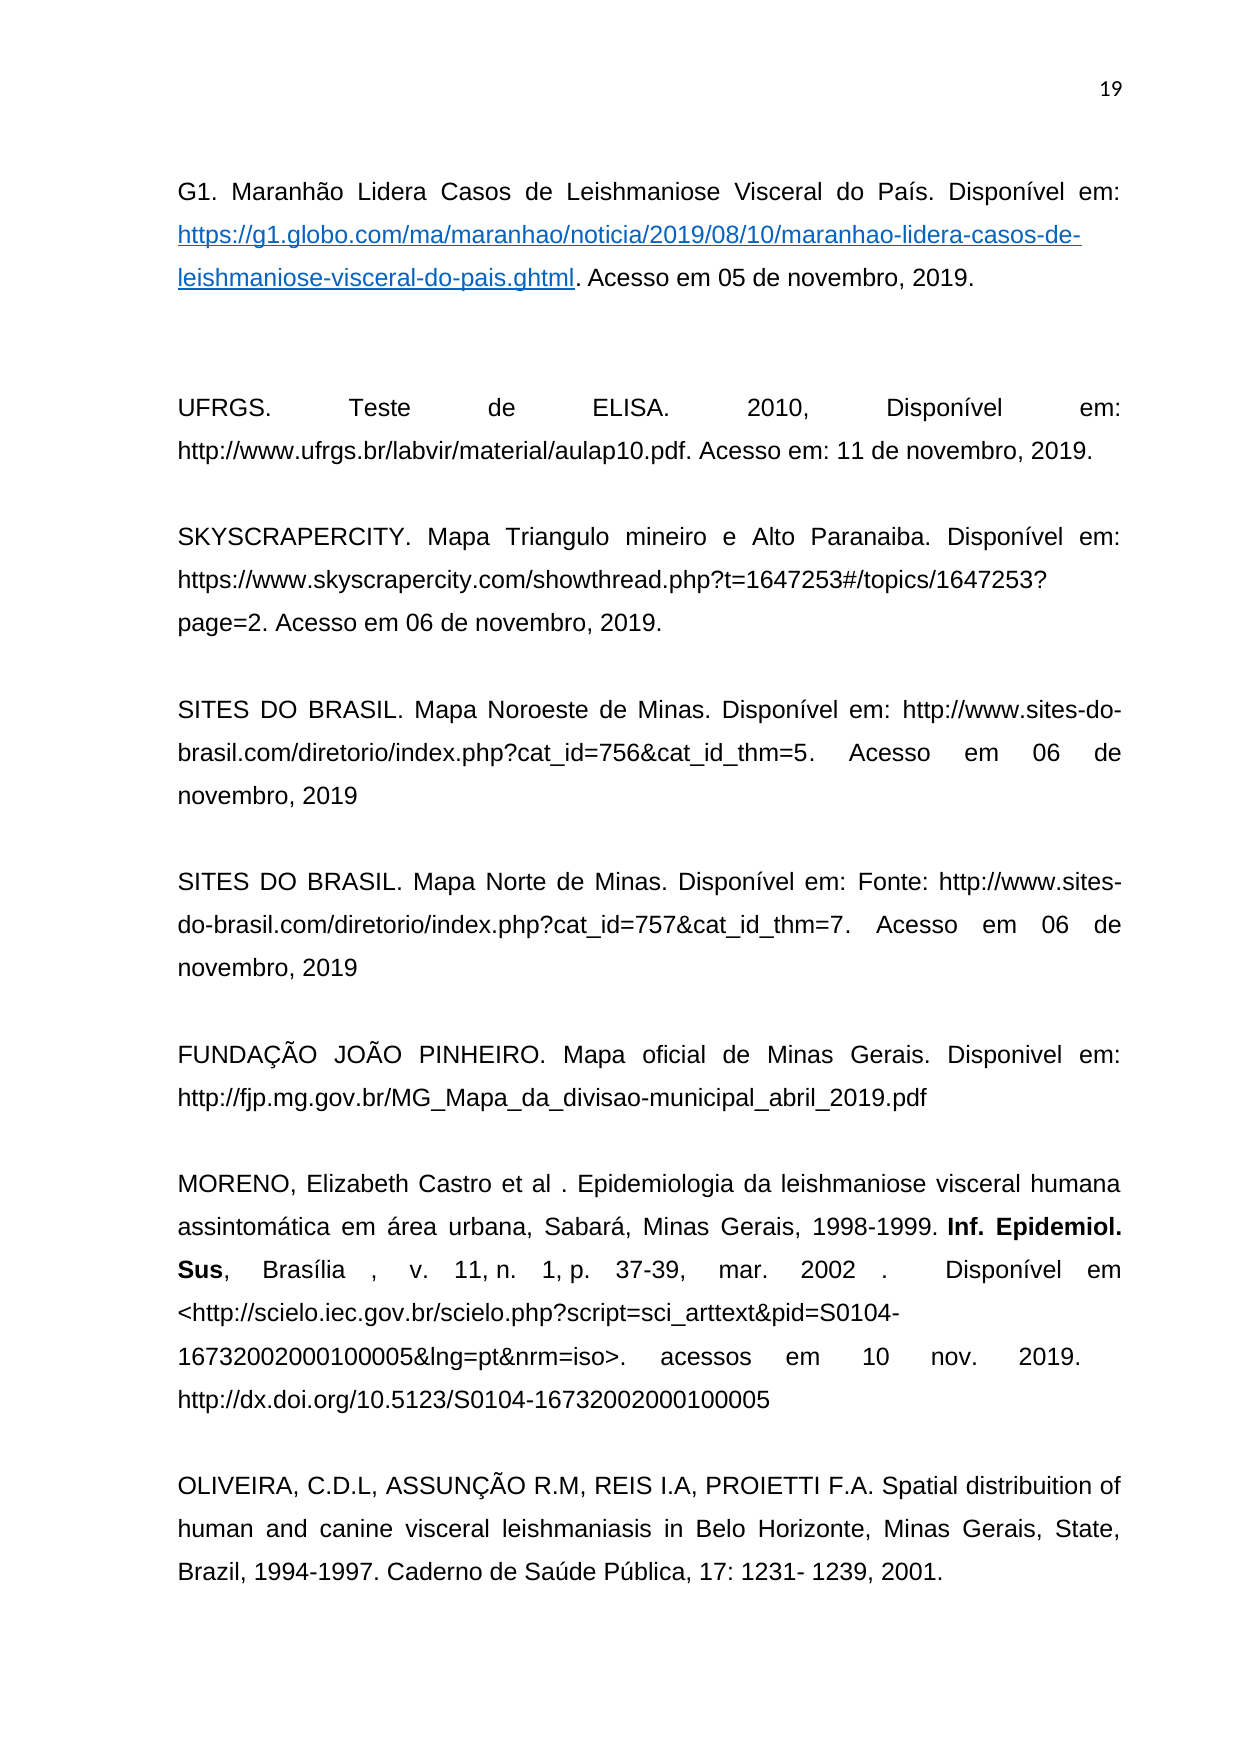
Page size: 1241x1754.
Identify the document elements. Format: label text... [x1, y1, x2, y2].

text FUNDAÇÃO JOÃO PINHEIRO. Mapa oficial de Minas Gerais. Disponivel em: http://fjp.mg.gov.br/MG_Mapa_da_divisao-municipal_abril_2019.pdf [177, 1040, 1122, 1112]
text SITES DO BRASIL. Mapa Norte de Minas. Disponível em: Fonte: http://www.sites-do-brasil.com/diretorio/index.php?cat_id=757&cat_id_thm=7. Acesso em 06 de novembro, 2019 [177, 867, 1122, 982]
text OLIVEIRA, C.D.L, ASSUNÇÃO R.M, REIS I.A, PROIETTI F.A. Spatial distribuition of human and canine visceral leishmaniasis in Belo Horizonte, Minas Gerais, State, Brazil, 1994-1997. Caderno de Saúde Pública, 17: 1231- 1239, 2001. [177, 1471, 1122, 1586]
subtitle G1. Maranhão Lidera Casos de Leishmaniose Visceral do País. Disponível em: https://g1.globo.com/ma/maranhao/noticia/2019/08/10/maranhao-lidera-casos-de-leishmaniose-visceral-do-pais.ghtml. Acesso em 05 de novembro, 2019. [177, 177, 1122, 292]
text SKYSCRAPERCITY. Mapa Triangulo mineiro e Alto Paranaiba. Disponível em: https://www.skyscrapercity.com/showthread.php?t=1647253#/topics/1647253?page=2. Acesso em 06 de novembro, 2019. [177, 551, 1122, 637]
list UFRGS. Teste de ELISA. 2010, Disponível em: http://www.ufrgs.br/labvir/material/aulap10.pdf. Acesso em: 11 de novembro, 2019. [177, 393, 1122, 465]
text SITES DO BRASIL. Mapa Noroeste de Minas. Disponível em: http://www.sites-do-brasil.com/diretorio/index.php?cat_id=756&cat_id_thm=5. Acesso em 06 de novembro, 2019 [177, 695, 1122, 810]
list MORENO, Elizabeth Castro et al . Epidemiologia da leishmaniose visceral humana assintomática em área urbana, Sabará, Minas Gerais, 1998-1999. Inf. Epidemiol. Sus, Brasília , v. 11, n. 1, p. 37-39, mar. 2002 . Disponível em <http://scielo.iec.gov.br/scielo.php?script=sci_arttext&pid=S0104-16732002000100005&lng=pt&nrm=iso>. acessos em 10 nov. 2019. http://dx.doi.org/10.5123/S0104-16732002000100005 [177, 1169, 1122, 1413]
